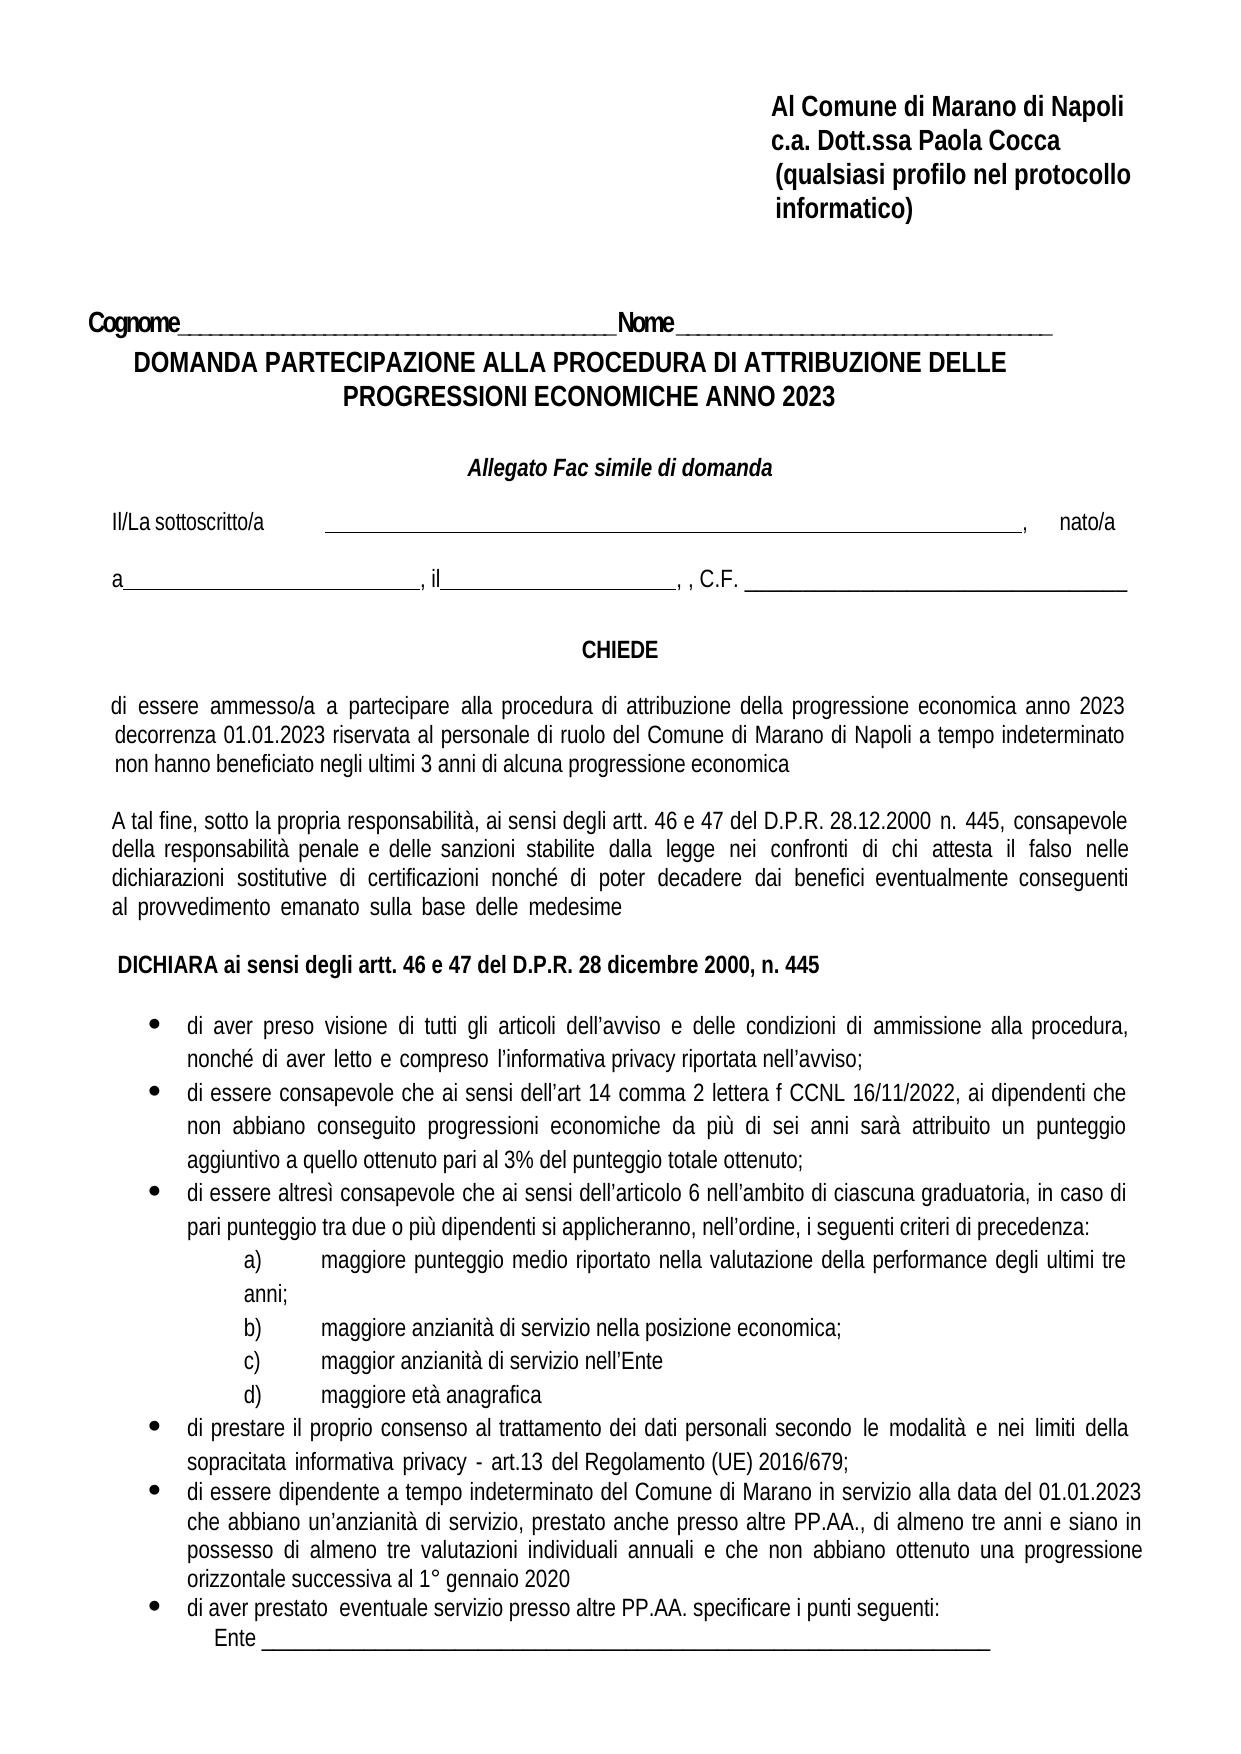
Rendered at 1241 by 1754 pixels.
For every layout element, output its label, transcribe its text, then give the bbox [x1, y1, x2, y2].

text (qualsiasi profilo nel protocollo informatico) [775, 157, 1144, 224]
text Allegato Fac simile di domanda [96, 453, 1144, 482]
text A tal fine, sotto la propria responsabilità, ai sensi degli artt. 46 e 47 del D.P.R. 28.12.2000 n. 445, consapevole della responsabilità penale e delle sanzioni stabilite dalla legge nei confronti di chi attesta il falso nelle dichiarazioni sostitutive di certificazioni nonché di poter decadere dai benefici eventualmente conseguenti al provvedimento emanato sulla base delle medesime [112, 806, 1129, 920]
text a) maggiore punteggio medio riportato nella valutazione della performance degli ultimi tre anni; [243, 1242, 1129, 1309]
text Al Comune di Marano di Napoli [696, 89, 1144, 123]
list di prestare il proprio consenso al trattamento dei dati personali secondo le modalità e nei limiti della sopracitata informativa privacy - art.13 del Regolamento (UE) 2016/679; [149, 1410, 1129, 1477]
text Ente ________________________________________________________________ [214, 1622, 1144, 1651]
list di aver prestato eventuale servizio presso altre PP.AA. specificare i punti seguenti: [149, 1593, 1144, 1622]
subtitle CHIEDE [281, 634, 959, 663]
subtitle Cognome__________________________________________ Nome ____________________________________ [88, 305, 1053, 339]
list di essere altresì consapevole che ai sensi dell’articolo 6 nell’ambito di ciascuna graduatoria, in caso di pari punteggio tra due o più dipendenti si applicheranno, nell’ordine, i seguenti criteri di precedenza: [149, 1175, 1129, 1242]
text c) maggior anzianità di servizio nell’Ente [243, 1343, 1129, 1376]
subtitle DICHIARA ai sensi degli artt. 46 e 47 del D.P.R. 28 dicembre 2000, n. 445 [117, 949, 1144, 978]
text c.a. Dott.ssa Paola Cocca [696, 123, 1144, 157]
list di essere consapevole che ai sensi dell’art 14 comma 2 lettera f CCNL 16/11/2022, ai dipendenti che non abbiano conseguito progressioni economiche da più di sei anni sarà attribuito un punteggio aggiuntivo a quello ottenuto pari al 3% del punteggio totale ottenuto; [149, 1074, 1129, 1175]
text di essere ammesso/a a partecipare alla procedura di attribuzione della progressione economica anno 2023 decorrenza 01.01.2023 riservata al personale di ruolo del Comune di Marano di Napoli a tempo indeterminato non hanno beneficiato negli ultimi 3 anni di alcuna progressione economica [111, 692, 1126, 777]
list di essere dipendente a tempo indeterminato del Comune di Marano in servizio alla data del 01.01.2023 che abbiano un’anzianità di servizio, prestato anche presso altre PP.AA., di almeno tre anni e siano in possesso di almeno tre valutazioni individuali annuali e che non abbiano ottenuto una progressione orizzontale successiva al 1° gennaio 2020 [149, 1477, 1144, 1593]
subtitle DOMANDA PARTECIPAZIONE ALLA PROCEDURA DI ATTRIBUZIONE DELLE PROGRESSIONI ECONOMICHE ANNO 2023 [88, 346, 1053, 413]
list di aver preso visione di tutti gli articoli dell’avviso e delle condizioni di ammissione alla procedura, nonché di aver letto e compreso l’informativa privacy riportata nell’avviso; [149, 1007, 1129, 1074]
text d) maggiore età anagrafica [243, 1376, 1129, 1410]
text Il/La sottoscritto/a , nato/a a , il , , C.F. _________________________________ [112, 507, 1129, 593]
text b) maggiore anzianità di servizio nella posizione economica; [243, 1309, 1129, 1343]
